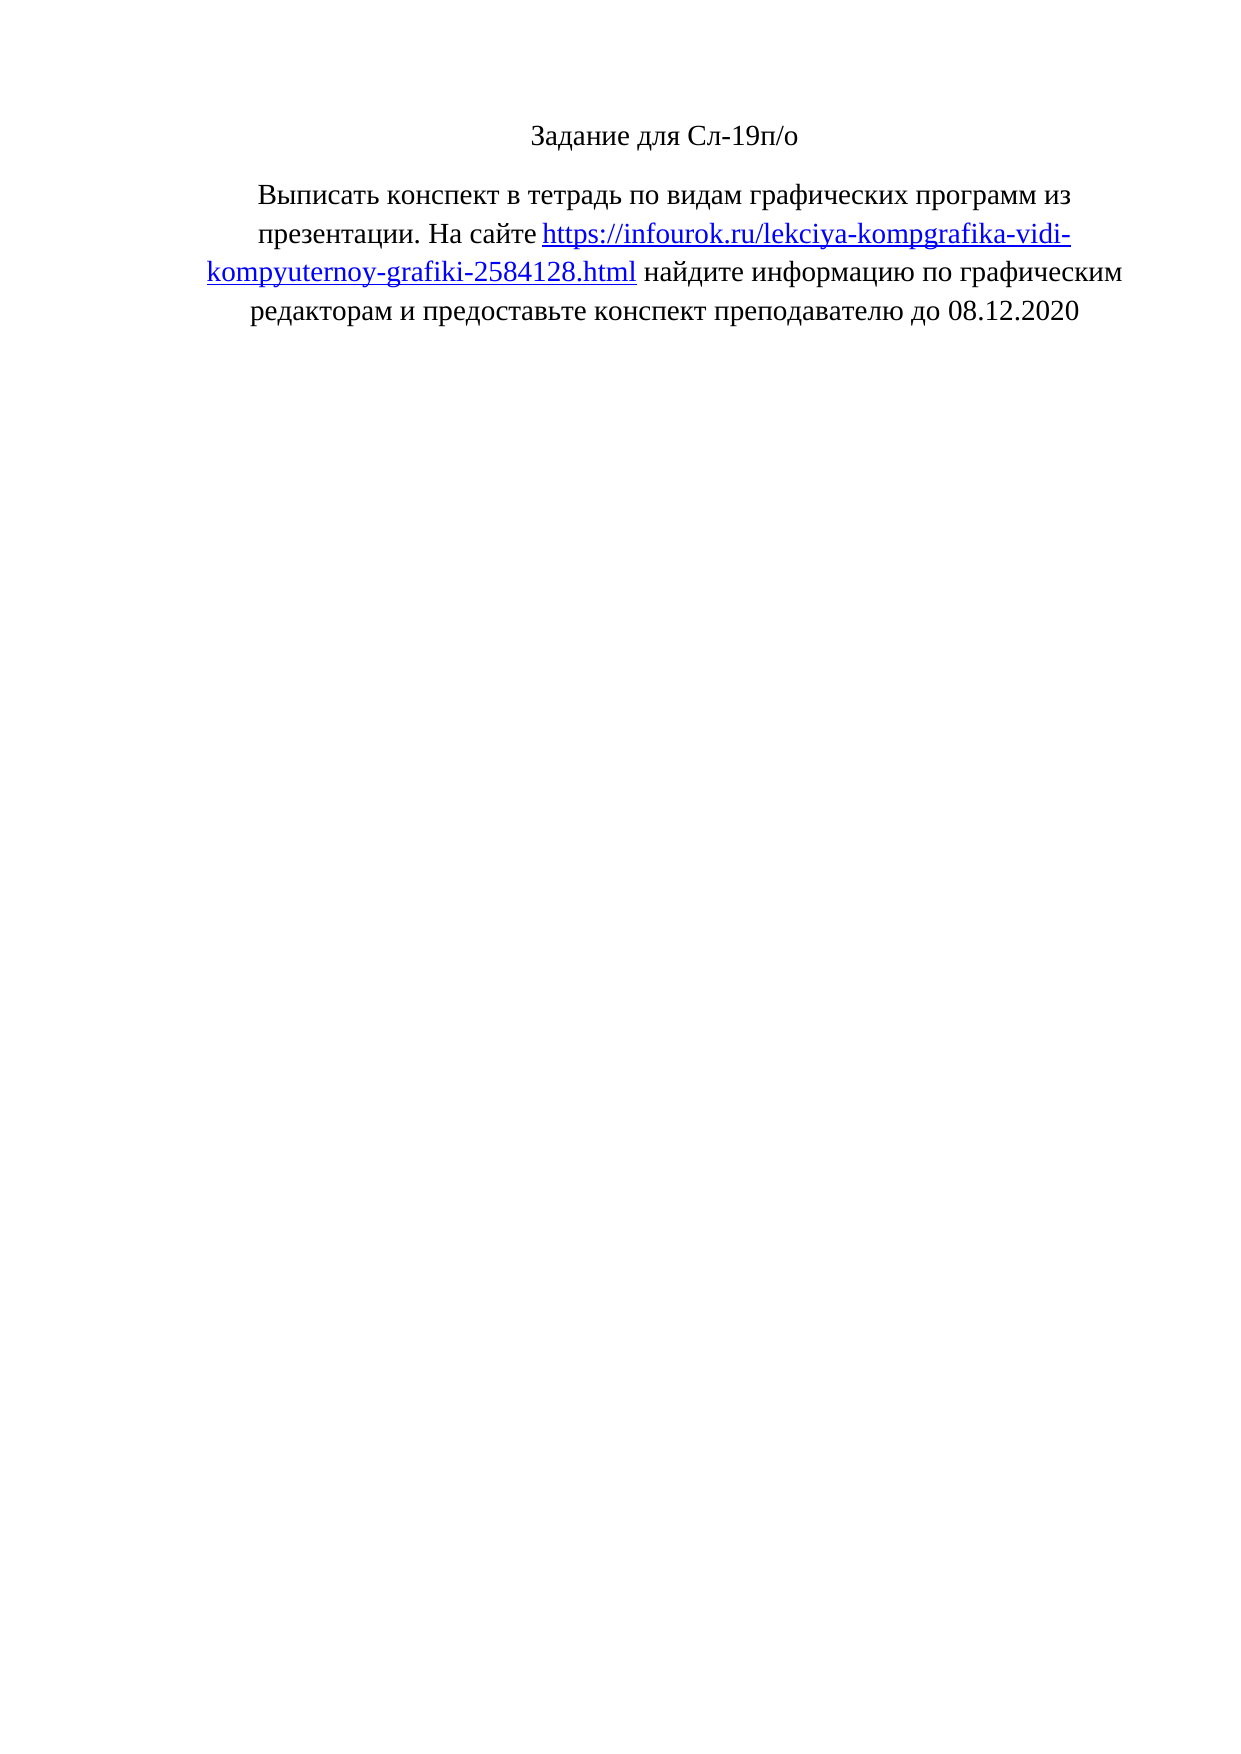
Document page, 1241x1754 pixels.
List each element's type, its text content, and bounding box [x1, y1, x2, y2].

text Задание для Сл-19п/о [177, 118, 1152, 152]
text Выписать конспект в тетрадь по видам графических программ из презентации. На сайте https://infourok.ru/lekciya-kompgrafika-vidi-kompyuternoy-grafiki-2584128.html найдите информацию по графическим редакторам и предоставьте конспект преподавателю до 08.12.2020 [177, 177, 1152, 327]
